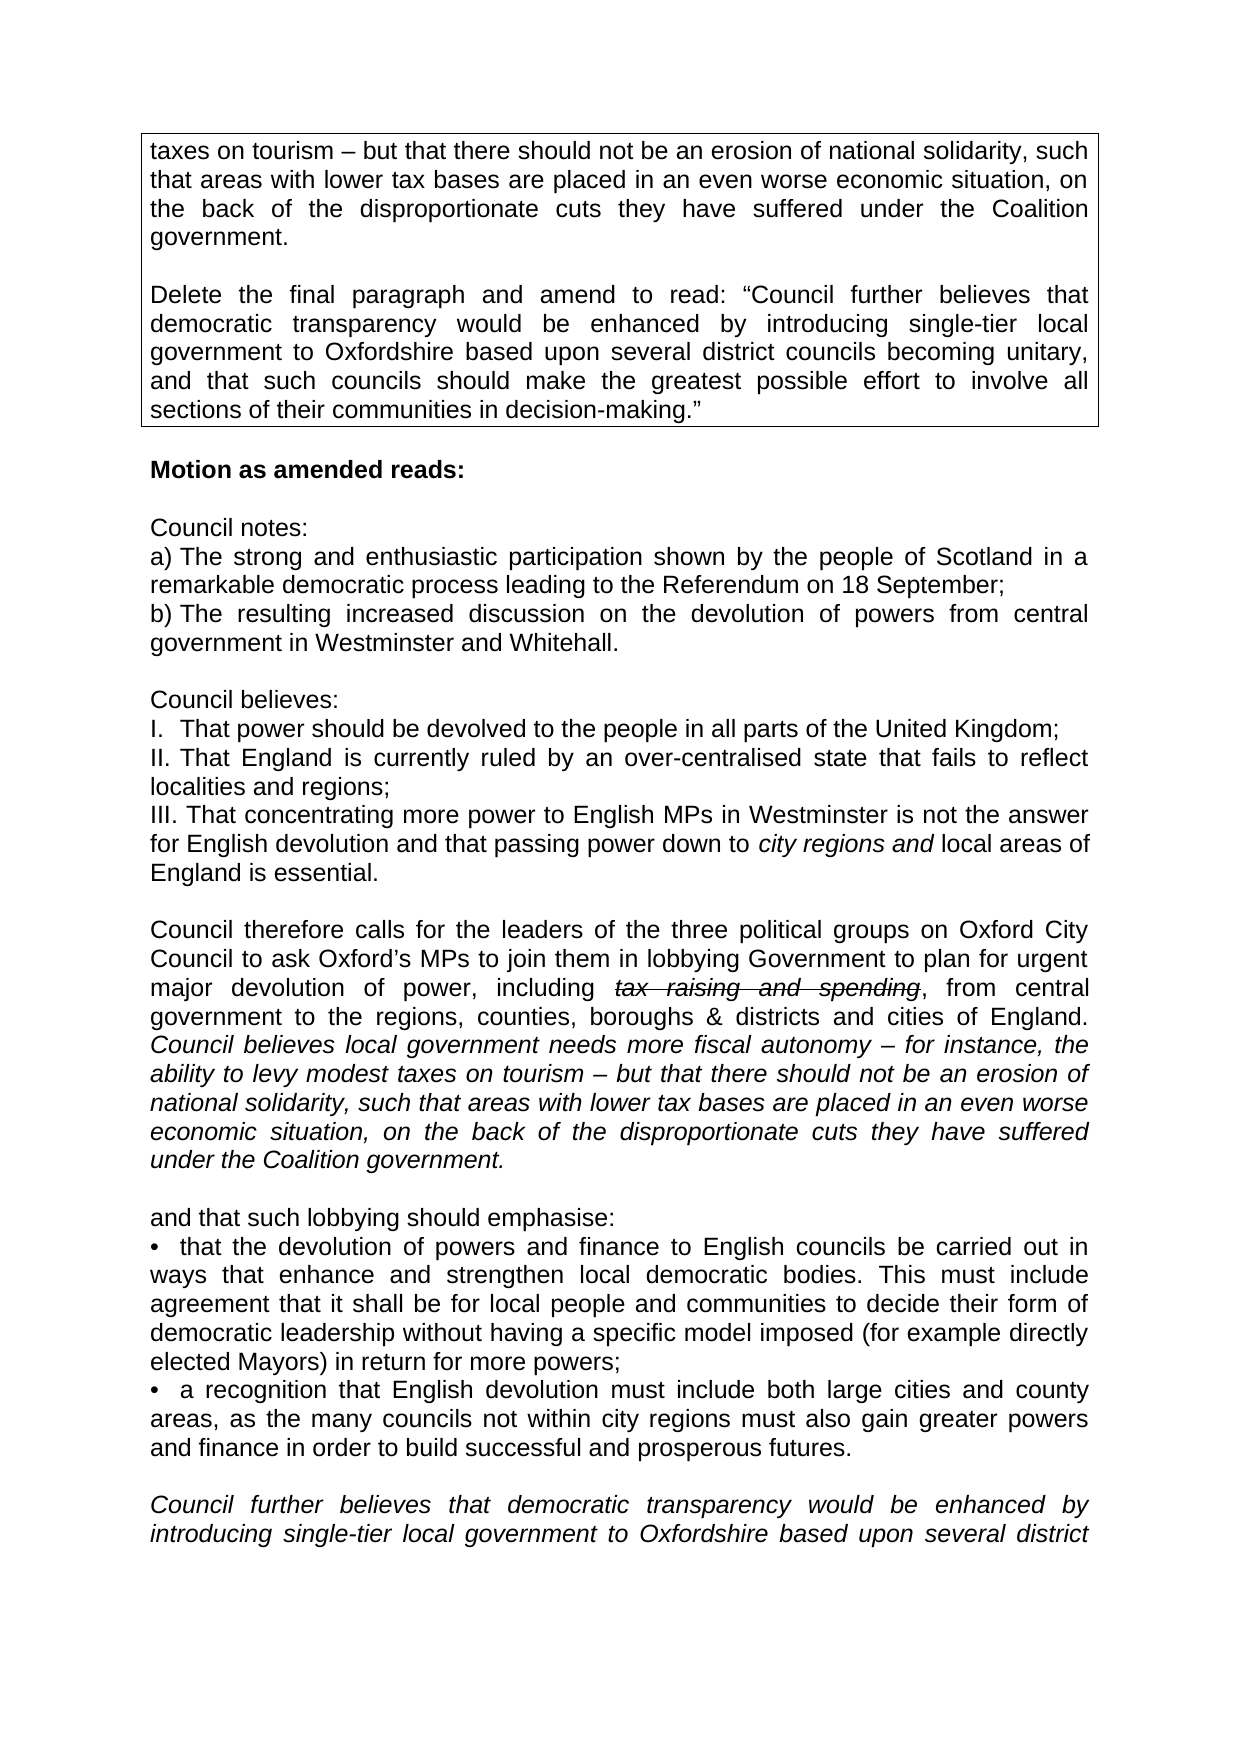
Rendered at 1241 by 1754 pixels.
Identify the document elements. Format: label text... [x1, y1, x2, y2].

text and that such lobbying should emphasise: [150, 1203, 1090, 1232]
text Motion as amended reads: [150, 455, 1090, 484]
text Delete the final paragraph and amend to read: “Council further believes that democratic transparency would be enhanced by introducing single-tier local government to Oxfordshire based upon several district councils becoming unitary, and that such councils should make the greatest possible effort to involve all sections of their communities in decision-making.” [142, 277, 1098, 426]
text • that the devolution of powers and finance to English councils be carried out in ways that enhance and strengthen local democratic bodies. This must include agreement that it shall be for local people and communities to decide their form of democratic leadership without having a specific model imposed (for example directly elected Mayors) in return for more powers; [150, 1232, 1090, 1375]
text Council therefore calls for the leaders of the three political groups on Oxford City Council to ask Oxford’s MPs to join them in lobbying Government to plan for urgent major devolution of power, including tax raising and spending, from central government to the regions, counties, boroughs & districts and cities of England. Council believes local government needs more fiscal autonomy – for instance, the ability to levy modest taxes on tourism – but that there should not be an erosion of national solidarity, such that areas with lower tax bases are placed in an even worse economic situation, on the back of the disproportionate cuts they have suffered under the Coalition government. [150, 915, 1090, 1174]
text III. That concentrating more power to English MPs in Westminster is not the answer for English devolution and that passing power down to city regions and local areas of England is essential. [150, 800, 1090, 887]
text b) The resulting increased discussion on the devolution of powers from central government in Westminster and Whitehall. [150, 599, 1090, 657]
text Council believes: [150, 685, 1090, 714]
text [150, 1490, 1090, 1548]
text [142, 134, 1098, 251]
text a) The strong and enthusiastic participation shown by the people of Scotland in a remarkable democratic process leading to the Referendum on 18 September; [150, 542, 1090, 599]
text Council notes: [150, 513, 1090, 542]
text I. That power should be devolved to the people in all parts of the United Kingdom; [150, 714, 1090, 743]
text • a recognition that English devolution must include both large cities and county areas, as the many councils not within city regions must also gain greater powers and finance in order to build successful and prosperous futures. [150, 1375, 1090, 1462]
text II. That England is currently ruled by an over-centralised state that fails to reflect localities and regions; [150, 743, 1090, 800]
